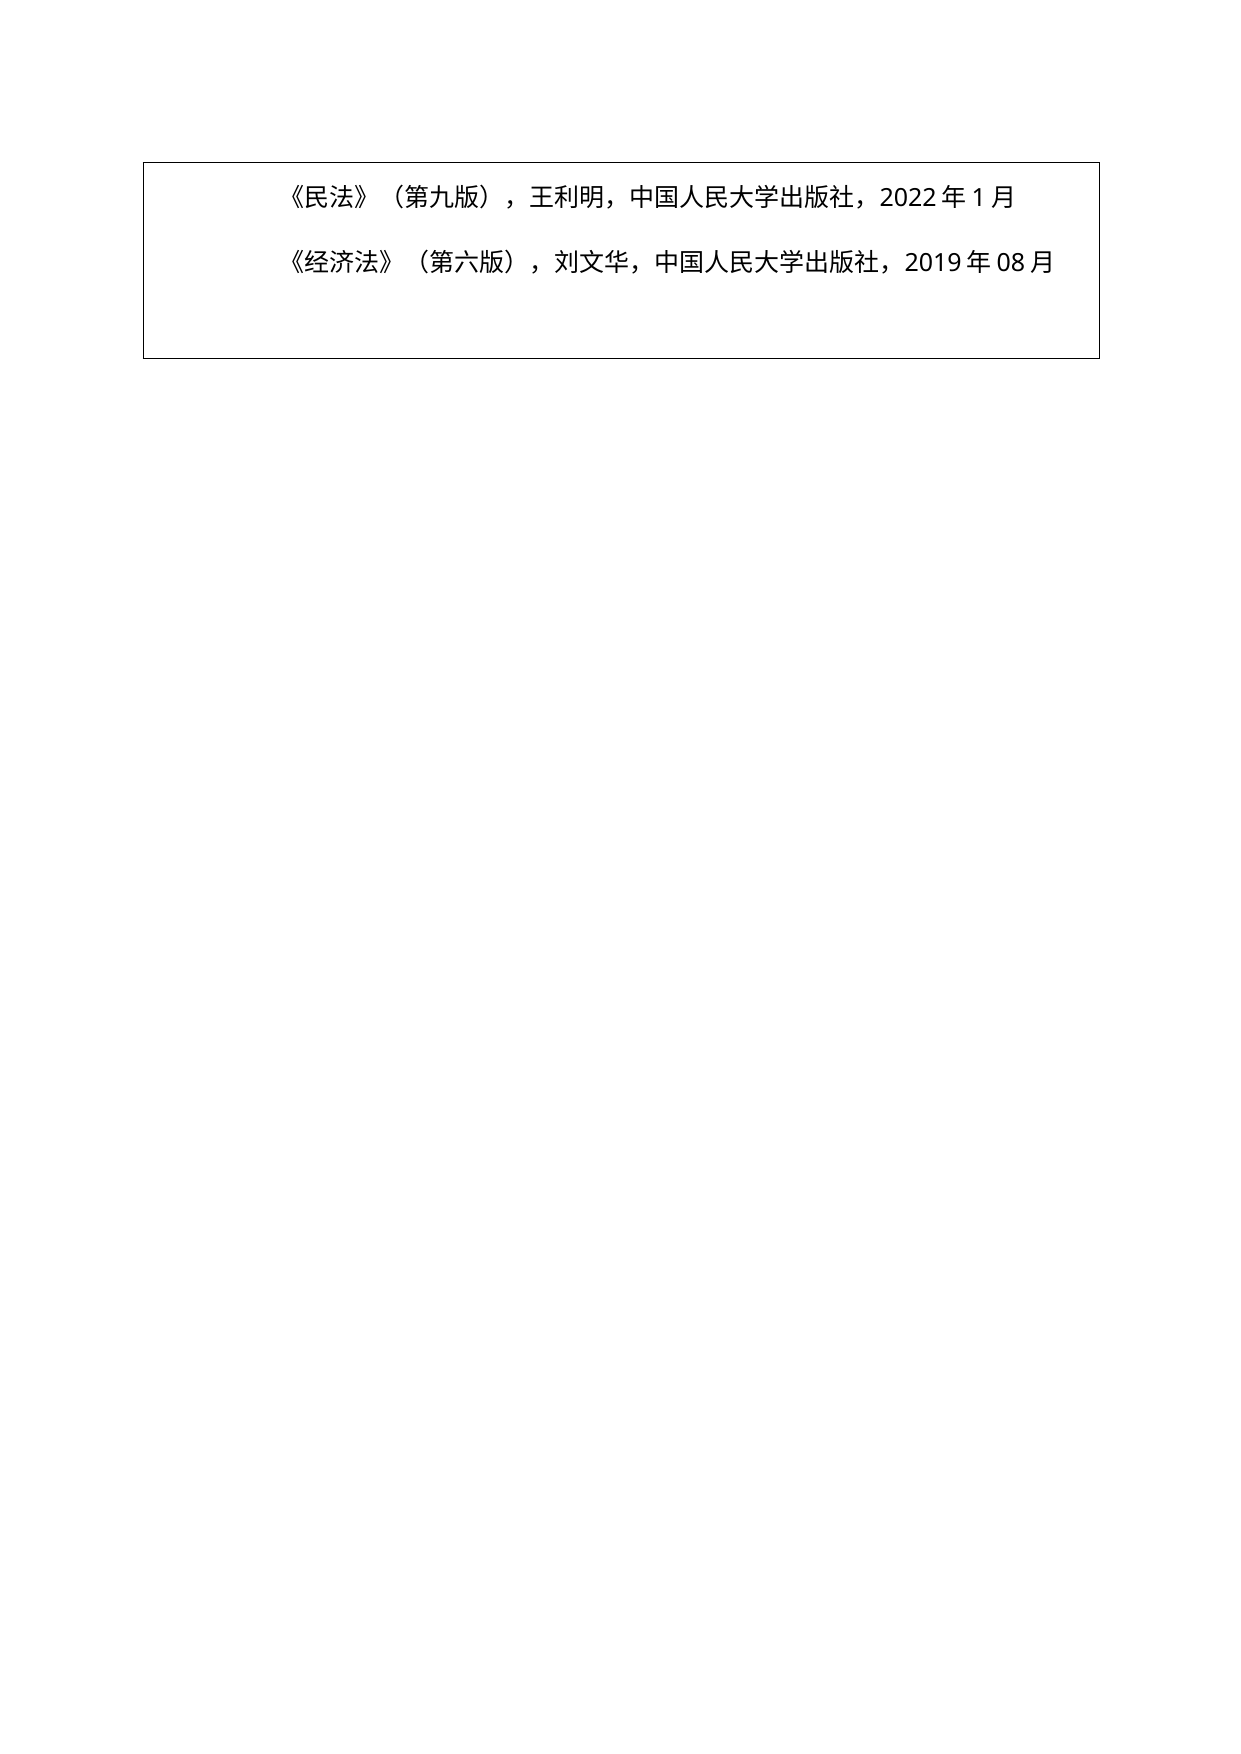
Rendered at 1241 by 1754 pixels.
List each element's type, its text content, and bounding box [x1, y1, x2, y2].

table_cell 参考书目： 《民法》（第九版），王利明，中国人民大学出版社，2022年1月 《经济法》（第六版），刘文华，中国人民大学出版社，2019年08月 [144, 163, 1099, 358]
